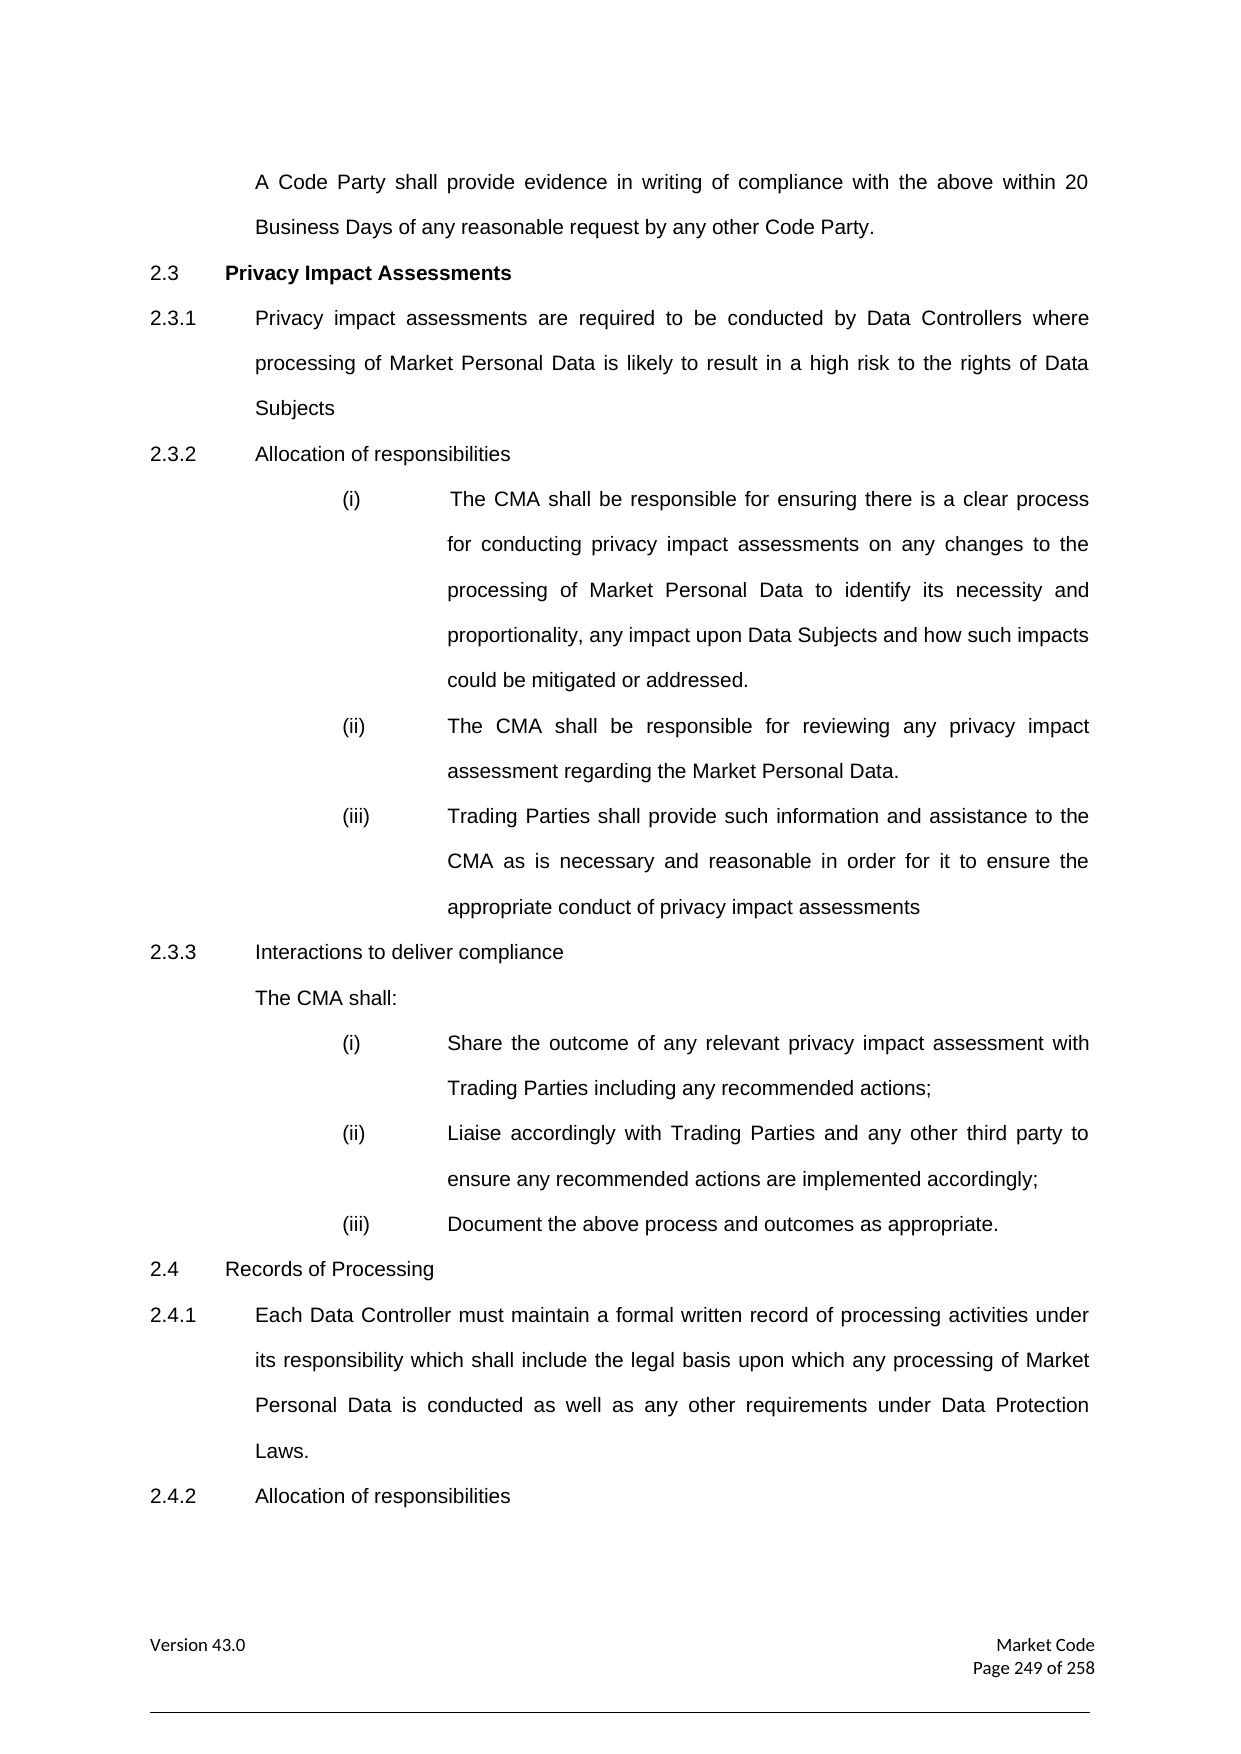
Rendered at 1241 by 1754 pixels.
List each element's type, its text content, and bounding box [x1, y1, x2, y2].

text Liaise accordingly with Trading Parties and any other third party to ensure any recommended actions are implemented accordingly; [342, 1104, 1090, 1195]
text Privacy impact assessments are required to be conducted by Data Controllers where processing of Market Personal Data is likely to result in a high risk to the rights of Data Subjects [150, 289, 1090, 425]
text Share the outcome of any relevant privacy impact assessment with Trading Parties including any recommended actions; [342, 1014, 1090, 1104]
text The CMA shall be responsible for ensuring there is a clear process for conducting privacy impact assessments on any changes to the processing of Market Personal Data to identify its necessity and proportionality, any impact upon Data Subjects and how such impacts could be mitigated or addressed. [342, 470, 1090, 697]
text Records of Processing [150, 1241, 1090, 1286]
text Privacy Impact Assessments [150, 244, 1090, 289]
list The CMA shall: [255, 969, 1090, 1014]
text Trading Parties shall provide such information and assistance to the CMA as is necessary and reasonable in order for it to ensure the appropriate conduct of privacy impact assessments [342, 787, 1090, 923]
text Document the above process and outcomes as appropriate. [342, 1195, 1090, 1241]
text Interactions to deliver compliance [150, 923, 1090, 969]
text The CMA shall be responsible for reviewing any privacy impact assessment regarding the Market Personal Data. [342, 697, 1090, 787]
text Allocation of responsibilities [150, 1467, 1090, 1512]
text Each Data Controller must maintain a formal written record of processing activities under its responsibility which shall include the legal basis upon which any processing of Market Personal Data is conducted as well as any other requirements under Data Protection Laws. [150, 1286, 1090, 1467]
list A Code Party shall provide evidence in writing of compliance with the above within 20 Business Days of any reasonable request by any other Code Party. [255, 153, 1090, 244]
text Allocation of responsibilities [150, 425, 1090, 470]
